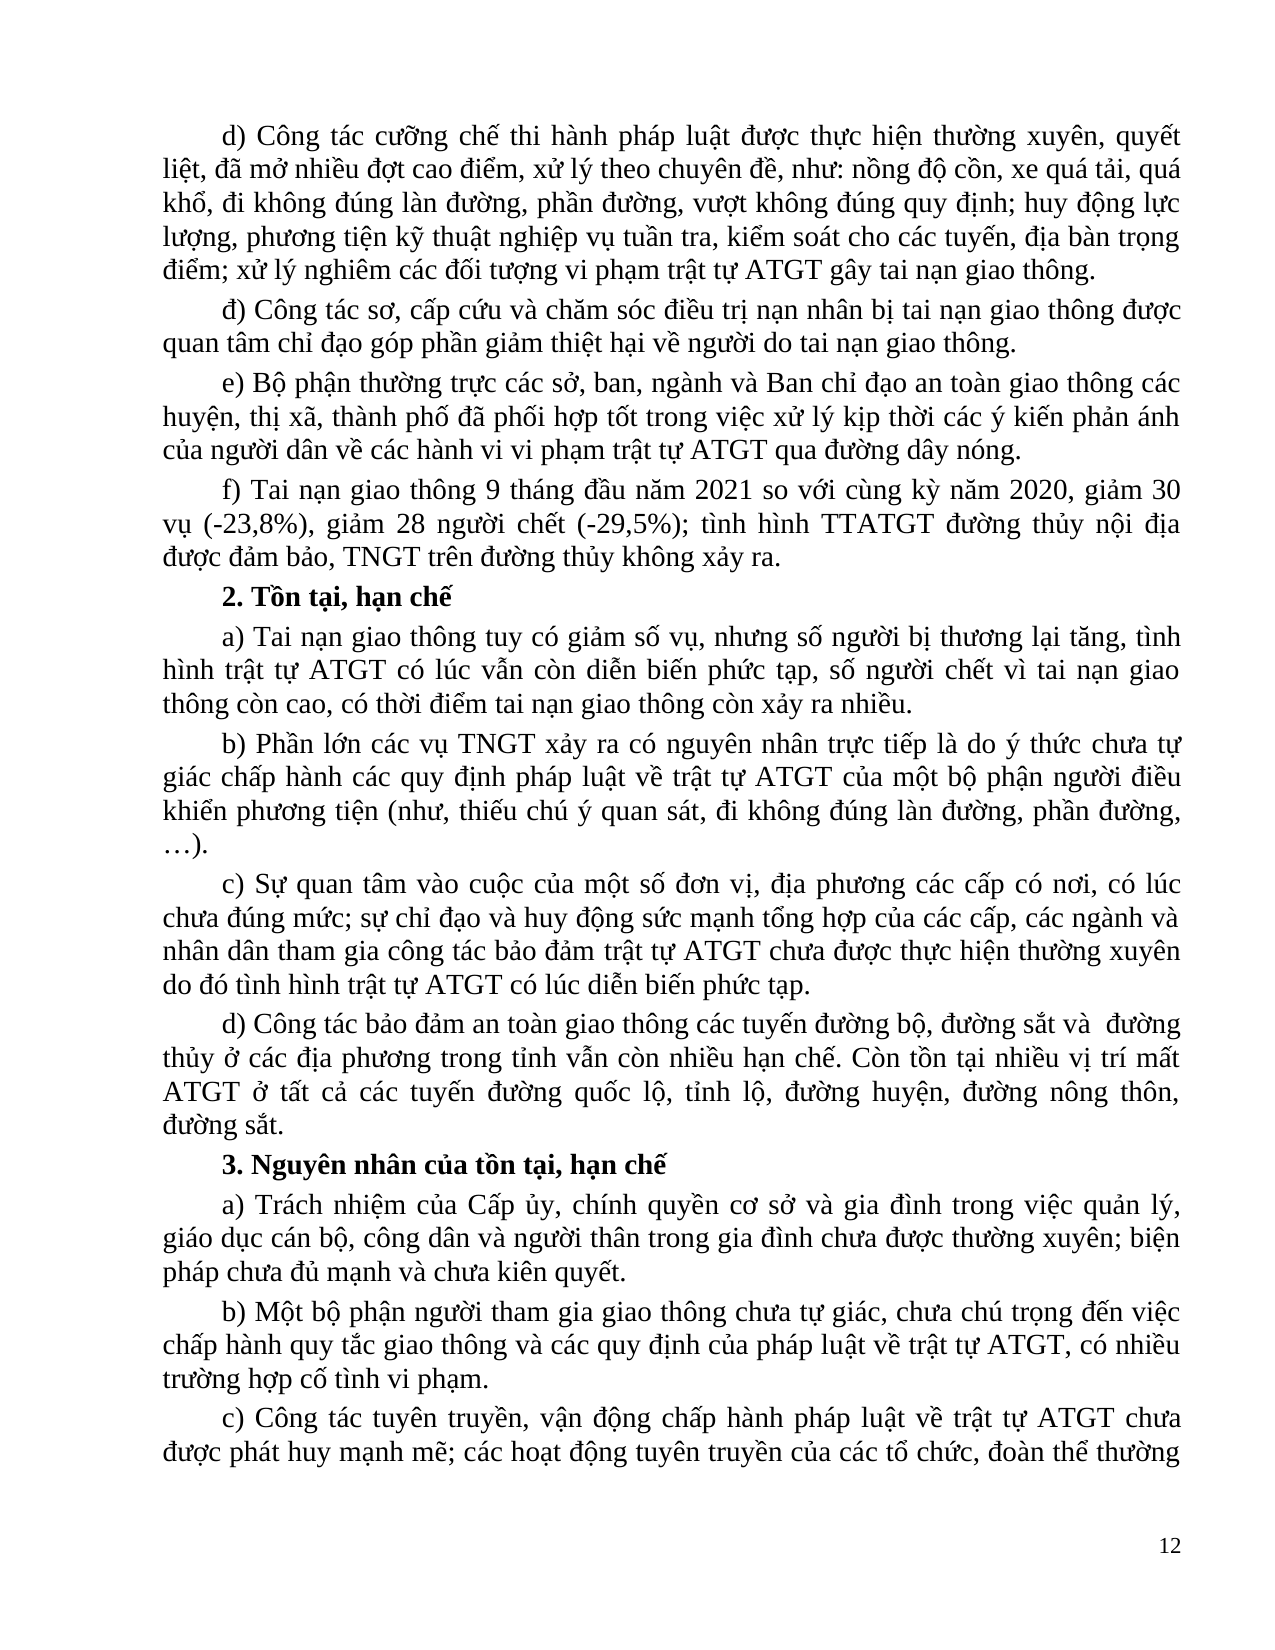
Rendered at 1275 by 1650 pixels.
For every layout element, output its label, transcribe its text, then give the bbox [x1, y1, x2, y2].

text d) Công tác cưỡng chế thi hành pháp luật được thực hiện thường xuyên, quyết liệt, đã mở nhiều đợt cao điểm, xử lý theo chuyên đề, như: nồng độ cồn, xe quá tải, quá khổ, đi không đúng làn đường, phần đường, vượt không đúng quy định; huy động lực lượng, phương tiện kỹ thuật nghiệp vụ tuần tra, kiểm soát cho các tuyến, địa bàn trọng điểm; xử lý nghiêm các đối tượng vi phạm trật tự ATGT gây tai nạn giao thông. [162, 118, 1181, 286]
text c) Sự quan tâm vào cuộc của một số đơn vị, địa phương các cấp có nơi, có lúc chưa đúng mức; sự chỉ đạo và huy động sức mạnh tổng hợp của các cấp, các ngành và nhân dân tham gia công tác bảo đảm trật tự ATGT chưa được thực hiện thường xuyên do đó tình hình trật tự ATGT có lúc diễn biến phức tạp. [162, 866, 1181, 1000]
text 3. Nguyên nhân của tồn tại, hạn chế [162, 1147, 1181, 1181]
text e) Bộ phận thường trực các sở, ban, ngành và Ban chỉ đạo an toàn giao thông các huyện, thị xã, thành phố đã phối hợp tốt trong việc xử lý kịp thời các ý kiến phản ánh của người dân về các hành vi vi phạm trật tự ATGT qua đường dây nóng. [162, 365, 1181, 466]
text d) Công tác bảo đảm an toàn giao thông các tuyến đường bộ, đường sắt và đường thủy ở các địa phương trong tỉnh vẫn còn nhiều hạn chế. Còn tồn tại nhiều vị trí mất ATGT ở tất cả các tuyến đường quốc lộ, tỉnh lộ, đường huyện, đường nông thôn, đường sắt. [162, 1007, 1181, 1141]
text b) Một bộ phận người tham gia giao thông chưa tự giác, chưa chú trọng đến việc chấp hành quy tắc giao thông và các quy định của pháp luật về trật tự ATGT, có nhiều trường hợp cố tình vi phạm. [162, 1294, 1181, 1394]
text 2. Tồn tại, hạn chế [162, 579, 1181, 613]
text a) Tai nạn giao thông tuy có giảm số vụ, nhưng số người bị thương lại tăng, tình hình trật tự ATGT có lúc vẫn còn diễn biến phức tạp, số người chết vì tai nạn giao thông còn cao, có thời điểm tai nạn giao thông còn xảy ra nhiều. [162, 619, 1181, 719]
text f) Tai nạn giao thông 9 tháng đầu năm 2021 so với cùng kỳ năm 2020, giảm 30 vụ (-23,8%), giảm 28 người chết (-29,5%); tình hình TTATGT đường thủy nội địa được đảm bảo, TNGT trên đường thủy không xảy ra. [162, 472, 1181, 573]
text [162, 1401, 1181, 1468]
text a) Trách nhiệm của Cấp ủy, chính quyền cơ sở và gia đình trong việc quản lý, giáo dục cán bộ, công dân và người thân trong gia đình chưa được thường xuyên; biện pháp chưa đủ mạnh và chưa kiên quyết. [162, 1187, 1181, 1287]
text b) Phần lớn các vụ TNGT xảy ra có nguyên nhân trực tiếp là do ý thức chưa tự giác chấp hành các quy định pháp luật về trật tự ATGT của một bộ phận người điều khiển phương tiện (như, thiếu chú ý quan sát, đi không đúng làn đường, phần đường,…). [162, 726, 1181, 860]
text đ) Công tác sơ, cấp cứu và chăm sóc điều trị nạn nhân bị tai nạn giao thông được quan tâm chỉ đạo góp phần giảm thiệt hại về người do tai nạn giao thông. [162, 292, 1181, 359]
